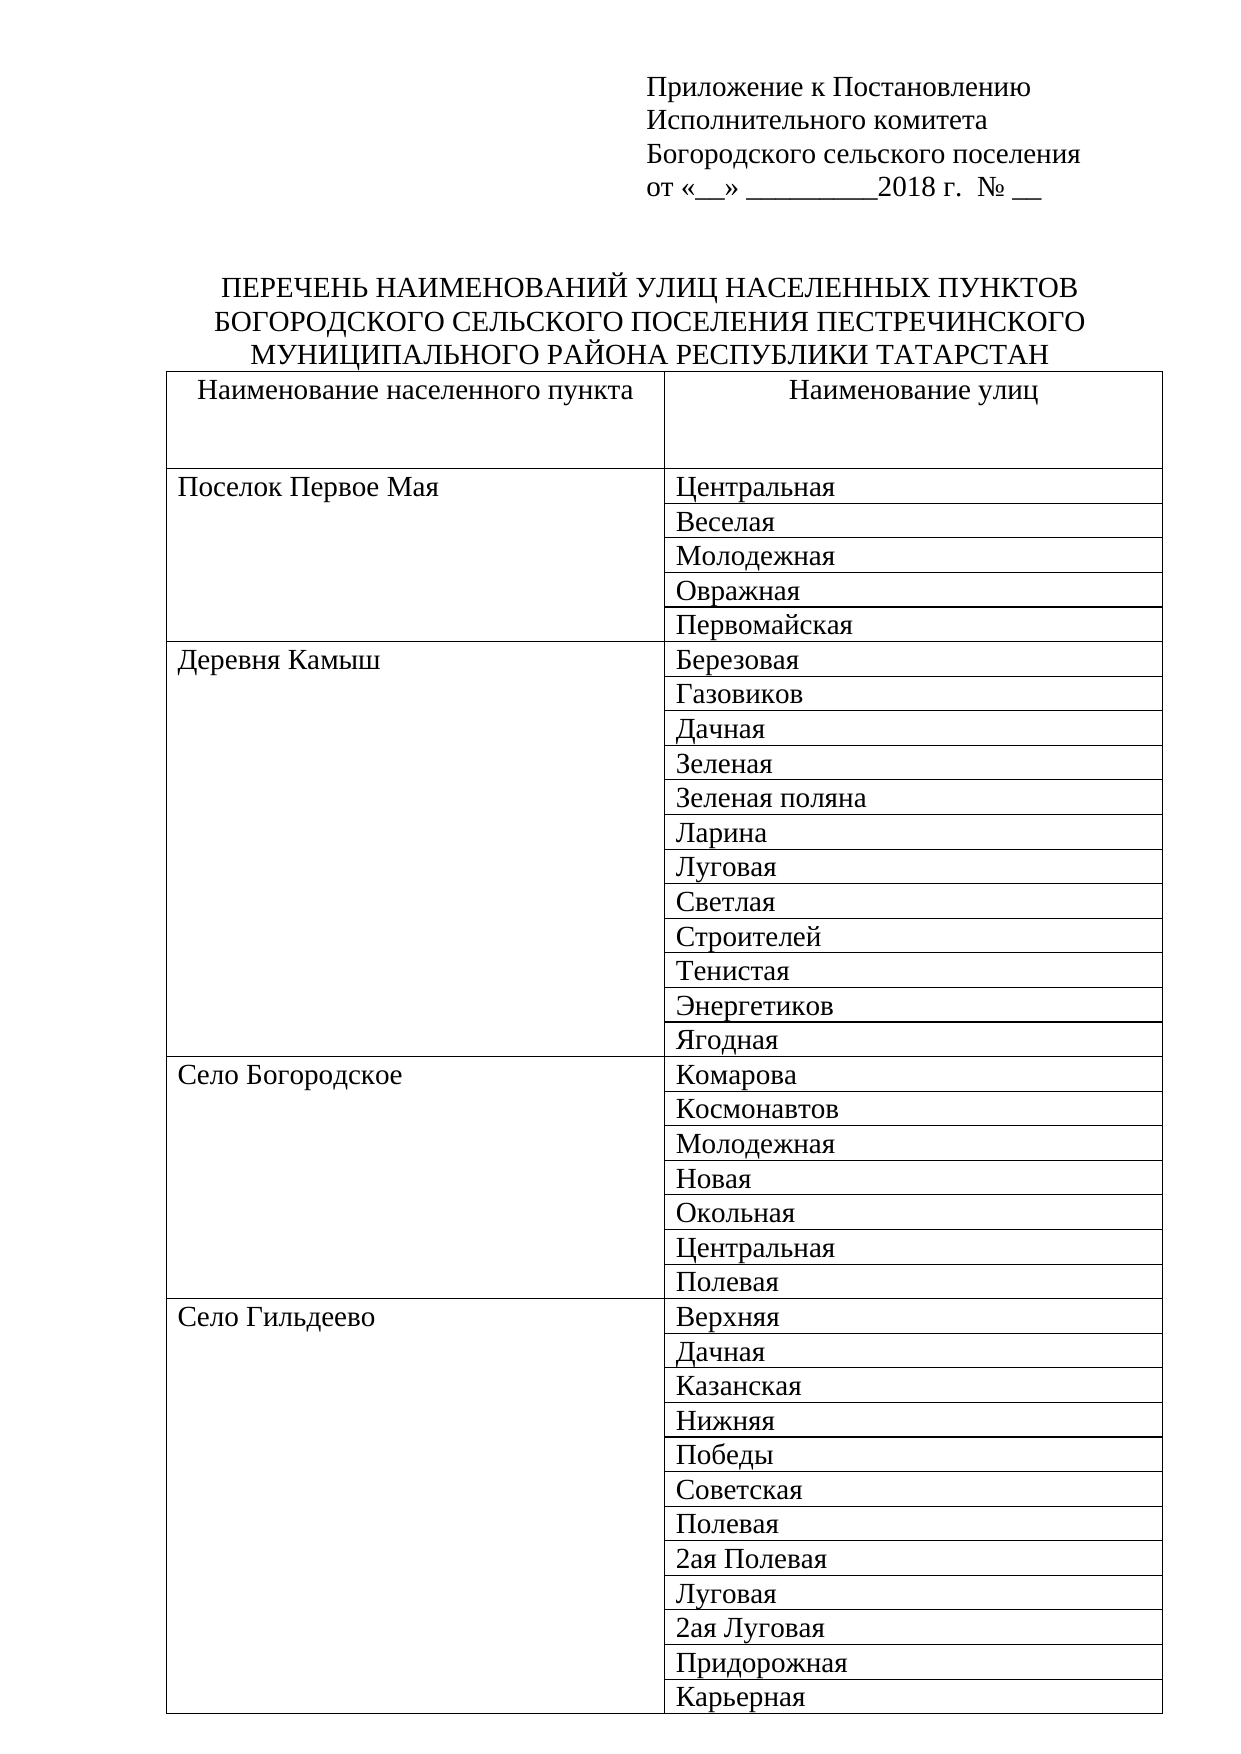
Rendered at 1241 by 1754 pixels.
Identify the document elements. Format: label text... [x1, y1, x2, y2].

table_cell 2ая Полевая [665, 1541, 1162, 1575]
table_cell Овражная [665, 573, 1162, 606]
table_cell Придорожная [665, 1645, 1162, 1678]
table_cell Ларина [665, 815, 1162, 848]
text Богородского сельского поселения [177, 136, 1123, 169]
table_cell Полевая [665, 1507, 1162, 1540]
table_cell Березовая [665, 642, 1162, 676]
table_cell Село Гильдеево [167, 1299, 664, 1713]
table_cell Космонавтов [665, 1092, 1162, 1125]
table_cell Газовиков [665, 677, 1162, 710]
table_cell Луговая [665, 1576, 1162, 1609]
table_cell Центральная [665, 469, 1162, 503]
table_header Наименование населенного пункта [167, 372, 664, 468]
table_cell Тенистая [665, 953, 1162, 987]
table_cell Дачная [665, 711, 1162, 745]
table_header Наименование улиц [665, 372, 1162, 468]
table_cell Нижняя [665, 1403, 1162, 1436]
text от «__» _________2018 г. № __ [177, 169, 1123, 203]
table_cell Карьерная [665, 1680, 1162, 1713]
table_cell Село Богородское [167, 1057, 664, 1298]
text Исполнительного комитета [177, 102, 1123, 136]
text Приложение к Постановлению [177, 69, 1123, 102]
table_cell Светлая [665, 884, 1162, 918]
table_cell Советская [665, 1472, 1162, 1506]
text ПЕРЕЧЕНЬ НАИМЕНОВАНИЙ УЛИЦ НАСЕЛЕННЫХ ПУНКТОВ БОГОРОДСКОГО СЕЛЬСКОГО ПОСЕЛЕНИЯ ПЕСТРЕЧИНСКОГО МУНИЦИПАЛЬНОГО РАЙОНА РЕСПУБЛИКИ ТАТАРСТАН [177, 270, 1123, 371]
table_cell Комарова [665, 1057, 1162, 1091]
table_cell Победы [665, 1438, 1162, 1471]
table_cell Казанская [665, 1368, 1162, 1402]
table_cell 2ая Луговая [665, 1610, 1162, 1644]
table_cell Зеленая поляна [665, 780, 1162, 814]
table_cell Дачная [665, 1334, 1162, 1367]
table_cell Молодежная [665, 538, 1162, 572]
table_cell Верхняя [665, 1299, 1162, 1333]
table_cell Полевая [665, 1265, 1162, 1298]
table_cell Строителей [665, 919, 1162, 952]
table_cell Окольная [665, 1195, 1162, 1229]
table_cell Деревня Камыш [167, 642, 664, 1056]
table_cell Центральная [665, 1230, 1162, 1263]
table_cell Веселая [665, 504, 1162, 537]
table_cell Новая [665, 1161, 1162, 1194]
table_cell Первомайская [665, 608, 1162, 641]
table_cell Молодежная [665, 1126, 1162, 1160]
table_cell Зеленая [665, 746, 1162, 779]
table_cell Луговая [665, 850, 1162, 883]
table_cell Поселок Первое Мая [167, 469, 664, 641]
table_cell Ягодная [665, 1023, 1162, 1056]
table_cell Энергетиков [665, 988, 1162, 1021]
